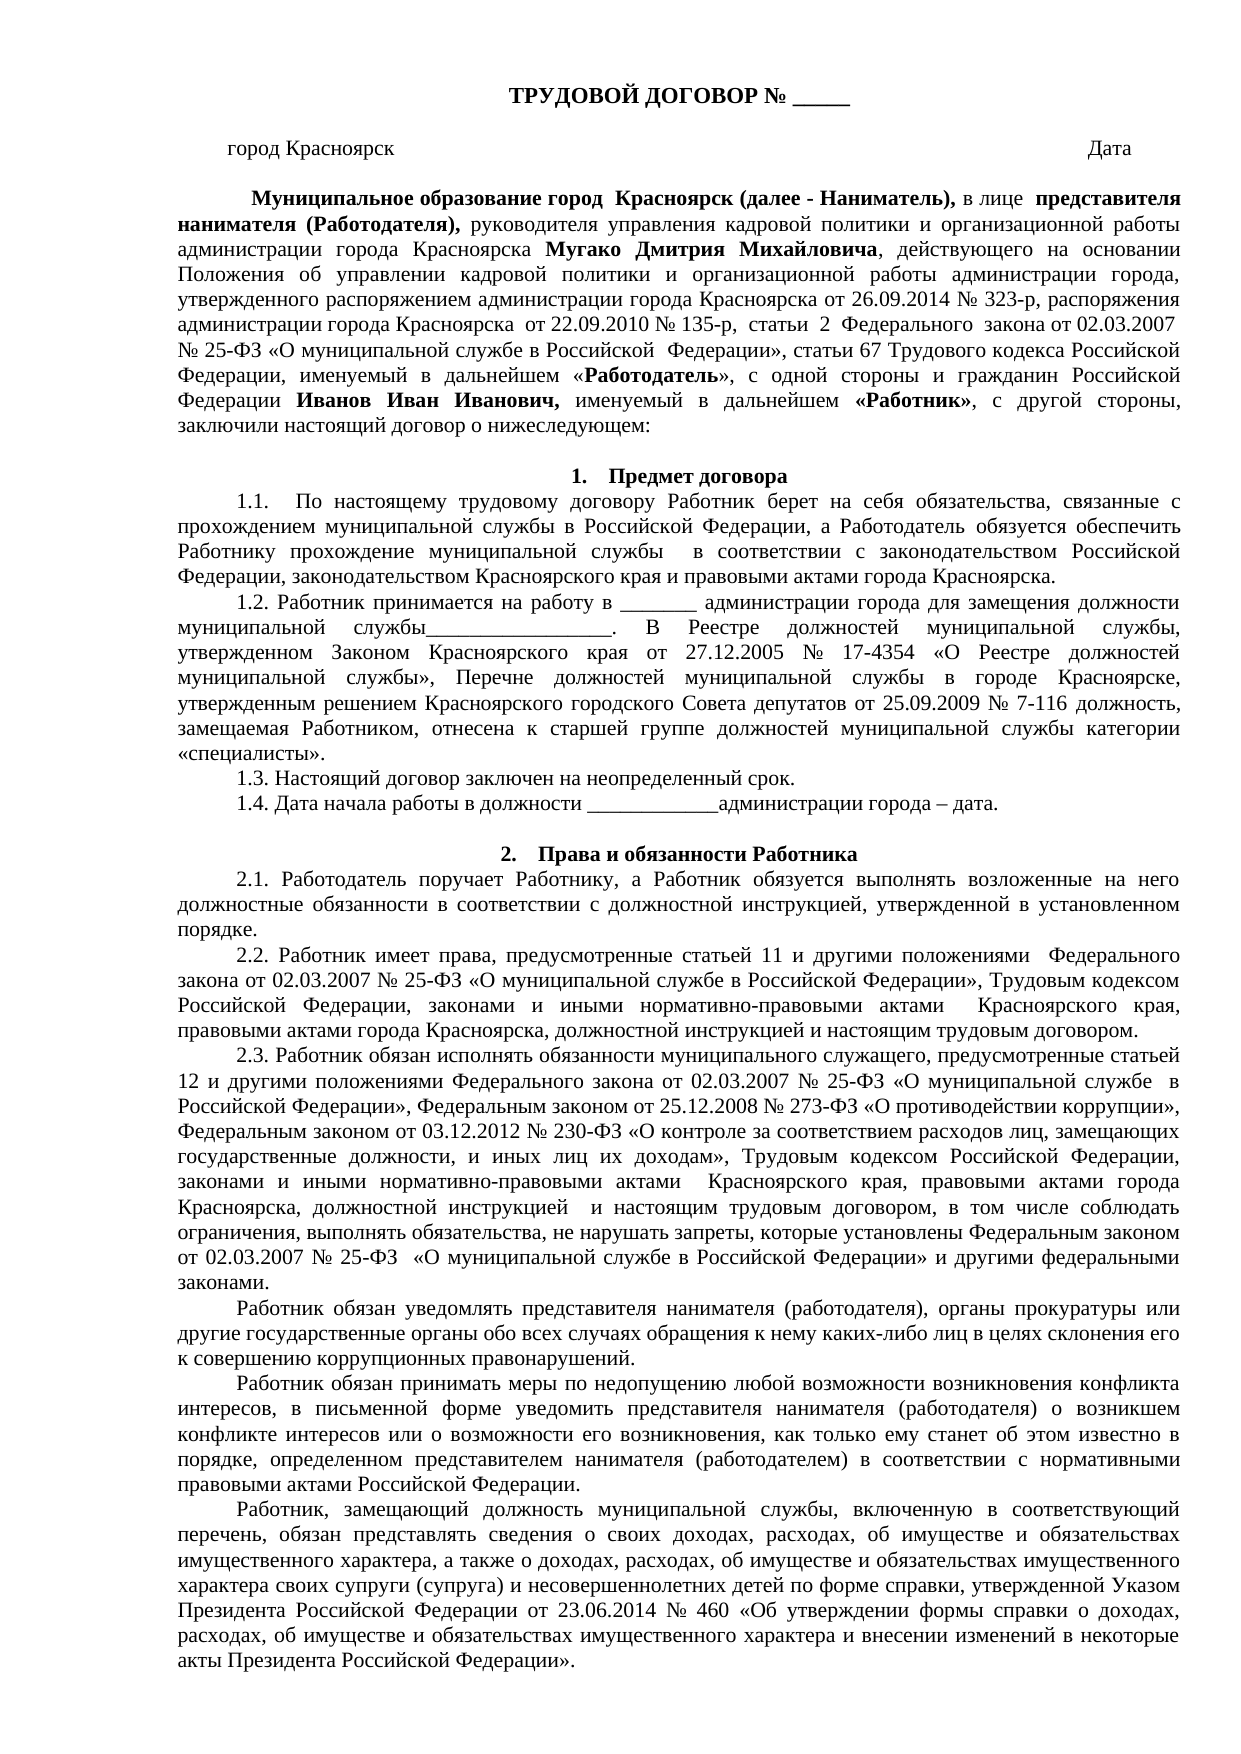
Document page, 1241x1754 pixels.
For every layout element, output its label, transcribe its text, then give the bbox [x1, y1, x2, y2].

text № 25-ФЗ «О муниципальной службе в Российской Федерации», статьи 67 Трудового кодекса Российской Федерации, именуемый в дальнейшем «Работодатель», с одной стороны и гражданин Российской Федерации Иванов Иван Иванович, именуемый в дальнейшем «Работник», с другой стороны, заключили настоящий договор о нижеследующем: [177, 337, 1181, 437]
text Работник, замещающий должность муниципальной службы, включенную в соответствующий перечень, обязан представлять сведения о своих доходах, расходах, об имуществе и обязательствах имущественного характера, а также о доходах, расходах, об имуществе и обязательствах имущественного характера своих супруги (супруга) и несовершеннолетних детей по форме справки, утвержденной Указом Президента Российской Федерации от 23.06.2014 № 460 «Об утверждении формы справки о доходах, расходах, об имуществе и обязательствах имущественного характера и внесении изменений в некоторые акты Президента Российской Федерации». [177, 1496, 1181, 1673]
text 1.4. Дата начала работы в должности ____________администрации города – дата. [177, 790, 1181, 816]
text 1.2. Работник принимается на работу в _______ администрации города для замещения должности муниципальной службы_________________. В Реестре должностей муниципальной службы, утвержденном Законом Красноярского края от 27.12.2005 № 17-4354 «О Реестре должностей муниципальной службы», Перечне должностей муниципальной службы в городе Красноярске, утвержденным решением Красноярского городского Совета депутатов от 25.09.2009 № 7-116 должность, замещаемая Работником, отнесена к старшей группе должностей муниципальной службы категории «специалисты». [177, 589, 1181, 765]
text Работник обязан принимать меры по недопущению любой возможности возникновения конфликта интересов, в письменной форме уведомить представителя нанимателя (работодателя) о возникшем конфликте интересов или о возможности его возникновения, как только ему станет об этом известно в порядке, определенном представителем нанимателя (работодателем) в соответствии с нормативными правовыми актами Российской Федерации. [177, 1370, 1181, 1496]
text 2.2. Работник имеет права, предусмотренные статьей 11 и другими положениями Федерального закона от 02.03.2007 № 25-ФЗ «О муниципальной службе в Российской Федерации», Трудовым кодексом Российской Федерации, законами и иными нормативно-правовыми актами Красноярского края, правовыми актами города Красноярска, должностной инструкцией и настоящим трудовым договором. [177, 942, 1181, 1042]
text 2.1. Работодатель поручает Работнику, а Работник обязуется выполнять возложенные на него должностные обязанности в соответствии с должностной инструкцией, утвержденной в установленном порядке. [177, 866, 1181, 942]
list Права и обязанности Работника [177, 841, 1181, 866]
text Работник обязан уведомлять представителя нанимателя (работодателя), органы прокуратуры или другие государственные органы обо всех случаях обращения к нему каких-либо лиц в целях склонения его к совершению коррупционных правонарушений. [177, 1294, 1181, 1370]
title ТРУДОВОЙ ДОГОВОР № _____ [177, 82, 1181, 109]
list Предмет договора [177, 463, 1181, 488]
text город Красноярск Дата [177, 135, 1181, 160]
text 1.3. Настоящий договор заключен на неопределенный срок. [177, 765, 1181, 790]
list По настоящему трудовому договору Работник берет на себя обязательства, связанные с прохождением муниципальной службы в Российской Федерации, а Работодатель обязуется обеспечить Работнику прохождение муниципальной службы в соответствии с законодательством Российской Федерации, законодательством Красноярского края и правовыми актами города Красноярска. [177, 488, 1181, 589]
text Муниципальное образование город Красноярск (далее - Наниматель), в лице представителя нанимателя (Работодателя), руководителя управления кадровой политики и организационной работы администрации города Красноярска Мугако Дмитрия Михайловича, действующего на основании Положения об управлении кадровой политики и организационной работы администрации города, утвержденного распоряжением администрации города Красноярска от 26.09.2014 № 323-р, распоряжения администрации города Красноярска от 22.09.2010 № 135-р, статьи 2 Федерального закона от 02.03.2007 [177, 185, 1181, 337]
text 2.3. Работник обязан исполнять обязанности муниципального служащего, предусмотренные статьей 12 и другими положениями Федерального закона от 02.03.2007 № 25-ФЗ «О муниципальной службе в Российской Федерации», Федеральным законом от 25.12.2008 № 273-ФЗ «О противодействии коррупции», Федеральным законом от 03.12.2012 № 230-ФЗ «О контроле за соответствием расходов лиц, замещающих государственные должности, и иных лиц их доходам», Трудовым кодексом Российской Федерации, законами и иными нормативно-правовыми актами Красноярского края, правовыми актами города Красноярска, должностной инструкцией и настоящим трудовым договором, в том числе соблюдать ограничения, выполнять обязательства, не нарушать запреты, которые установлены Федеральным законом от 02.03.2007 № 25-ФЗ «О муниципальной службе в Российской Федерации» и другими федеральными законами. [177, 1042, 1181, 1294]
